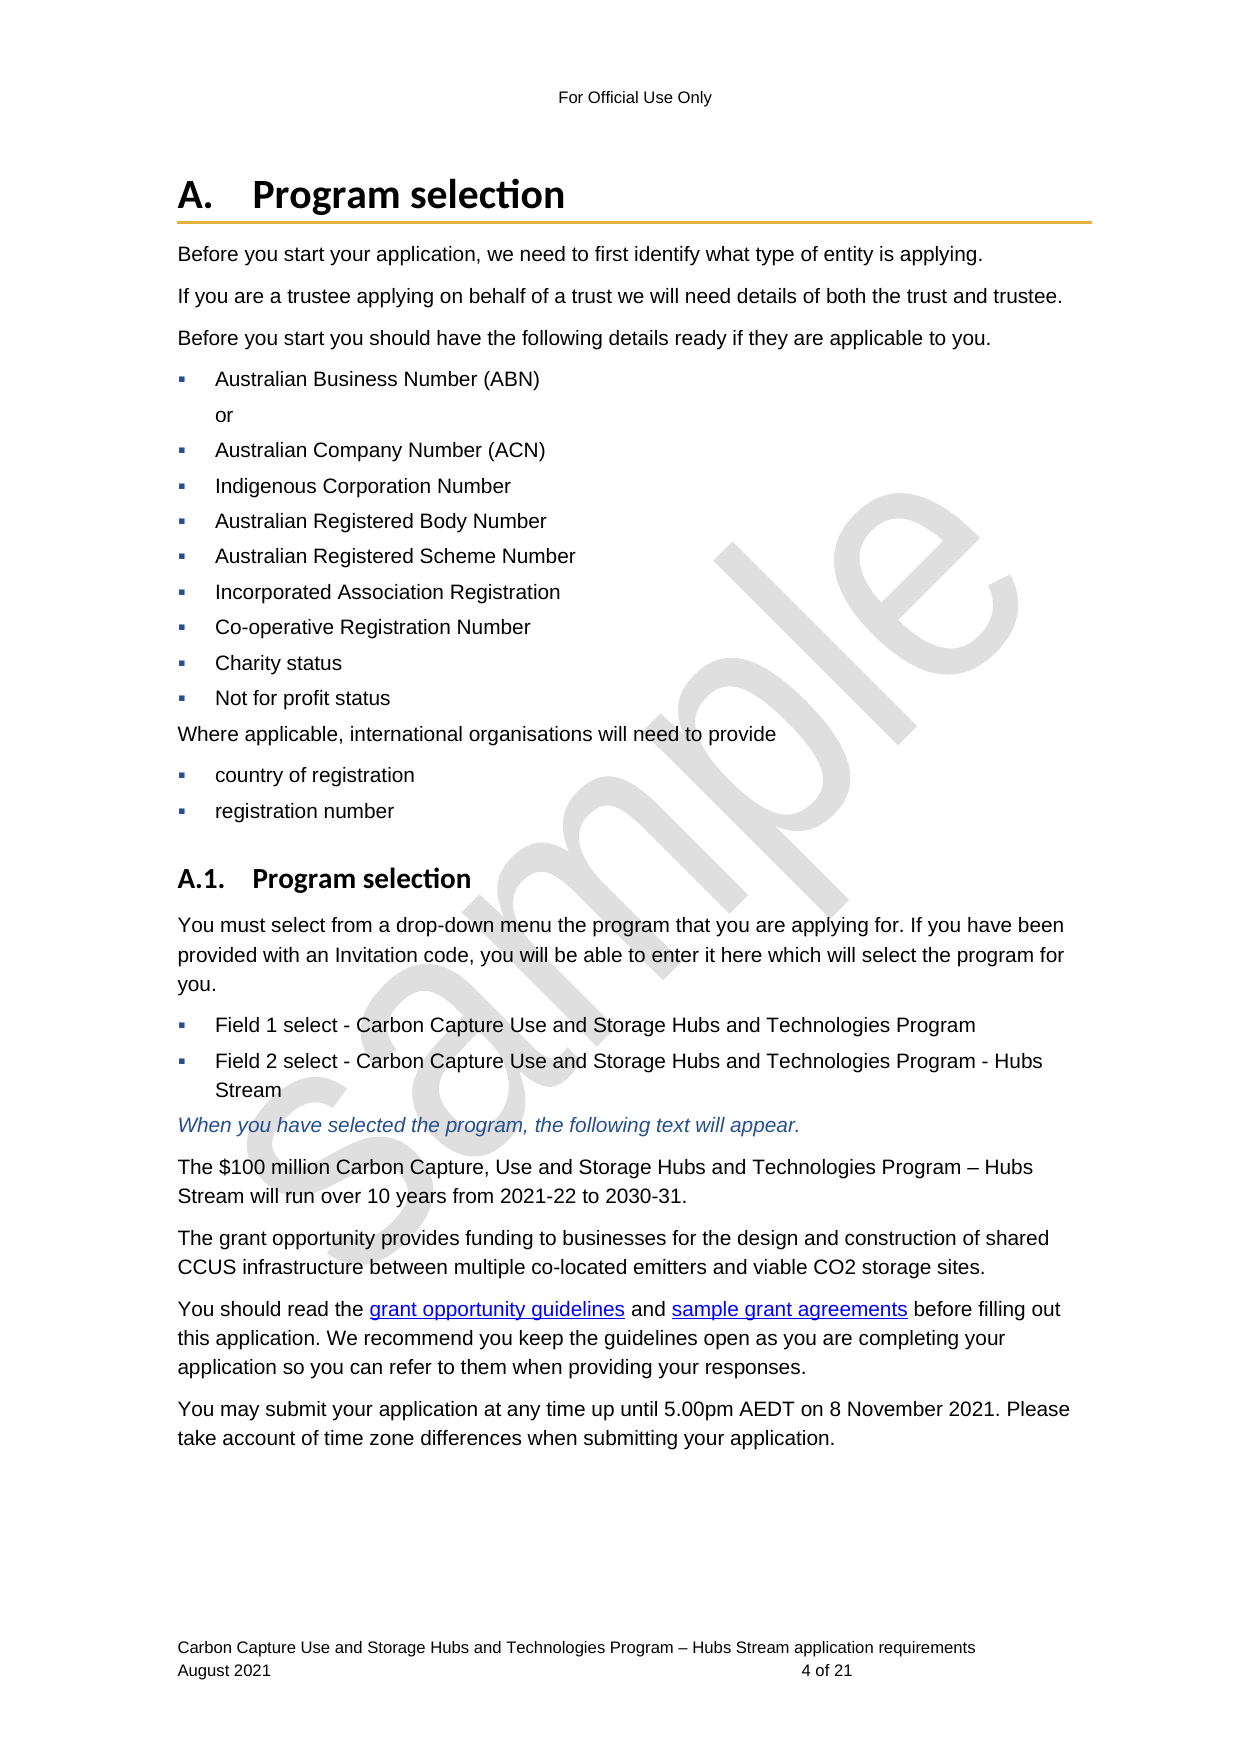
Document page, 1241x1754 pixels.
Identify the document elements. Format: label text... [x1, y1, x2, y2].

list registration number [177, 793, 1092, 822]
list Co-operative Registration Number [177, 610, 1092, 639]
subtitle Program selection [177, 860, 1092, 896]
list Not for profit status [177, 681, 1092, 710]
text Where applicable, international organisations will need to provide [177, 716, 1092, 745]
text The $100 million Carbon Capture, Use and Storage Hubs and Technologies Program – Hubs Stream will run over 10 years from 2021-22 to 2030-31. [177, 1150, 1092, 1208]
list Australian Company Number (ACN) [177, 433, 1092, 462]
text If you are a trustee applying on behalf of a trust we will need details of both the trust and trustee. [177, 279, 1092, 308]
text You must select from a drop-down menu the program that you are applying for. If you have been provided with an Invitation code, you will be able to enter it here which will select the program for you. [177, 908, 1092, 996]
list Indigenous Corporation Number [177, 468, 1092, 497]
text The grant opportunity provides funding to businesses for the design and construction of shared CCUS infrastructure between multiple co-located emitters and viable CO2 storage sites. [177, 1221, 1092, 1279]
list Field 1 select - Carbon Capture Use and Storage Hubs and Technologies Program [177, 1008, 1092, 1037]
list country of registration [177, 758, 1092, 787]
list Field 2 select - Carbon Capture Use and Storage Hubs and Technologies Program - Hubs Stream [177, 1043, 1092, 1102]
text Before you start your application, we need to first identify what type of entity is applying. [177, 237, 1092, 266]
list Australian Registered Body Number [177, 504, 1092, 533]
text When you have selected the program, the following text will appear. [177, 1108, 1092, 1137]
text You may submit your application at any time up until 5.00pm AEDT on 8 November 2021. Please take account of time zone differences when submitting your application. [177, 1391, 1092, 1450]
text Before you start you should have the following details ready if they are applicable to you. [177, 320, 1092, 349]
text You should read the grant opportunity guidelines and sample grant agreements before filling out this application. We recommend you keep the guidelines open as you are completing your application so you can refer to them when providing your responses. [177, 1291, 1092, 1379]
list Charity status [177, 645, 1092, 674]
list Incorporated Association Registration [177, 574, 1092, 604]
list Australian Registered Scheme Number [177, 539, 1092, 568]
list Australian Business Number (ABN) [177, 362, 1092, 391]
subtitle Program selection [177, 168, 1092, 221]
list or [215, 397, 1092, 427]
